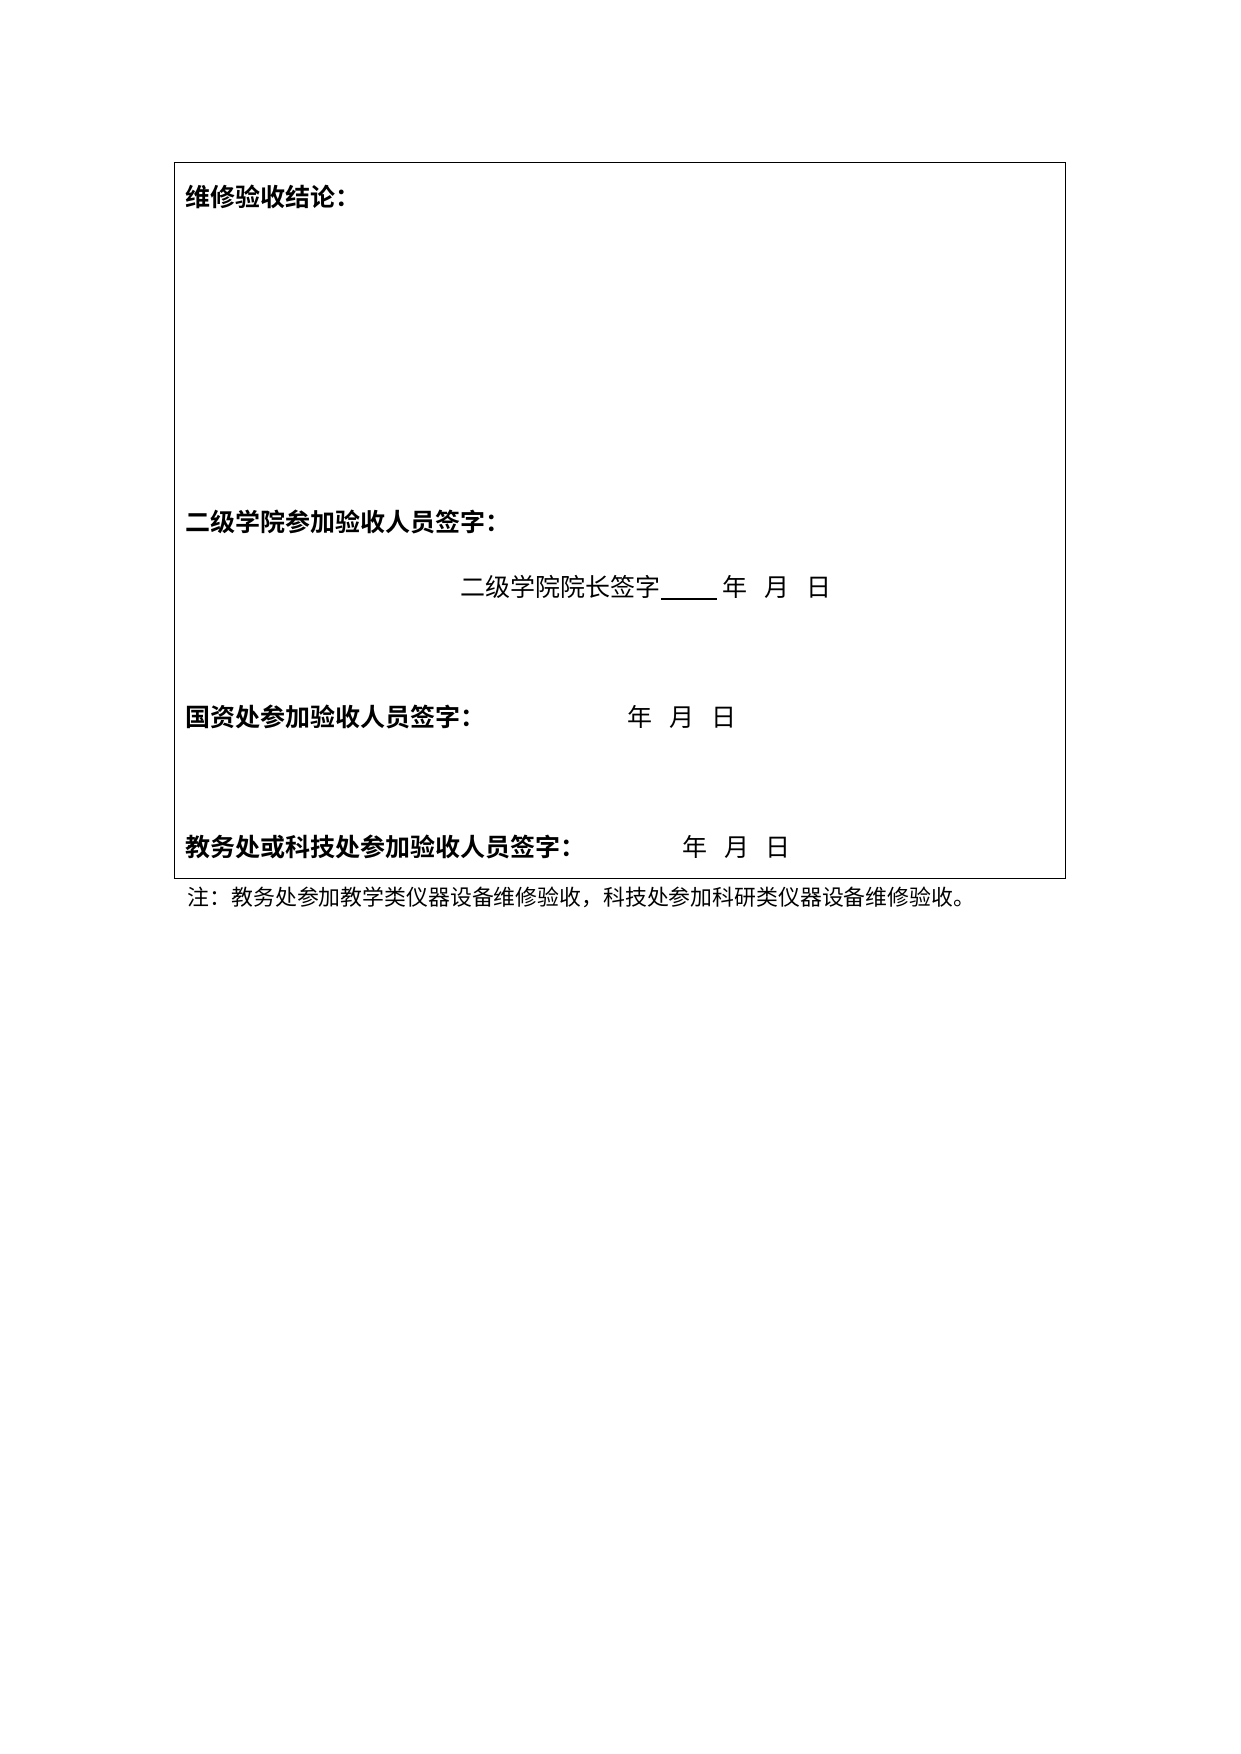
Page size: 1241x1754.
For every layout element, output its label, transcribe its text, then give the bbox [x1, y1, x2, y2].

table_header 维修验收结论： 二级学院参加验收人员签字： 二级学院院长签字 年 月 日 国资处参加验收人员签字： 年 月 日 教务处或科技处参加验收人员签字： 年 月 日 [175, 163, 1065, 878]
text 注：教务处参加教学类仪器设备维修验收，科技处参加科研类仪器设备维修验收。 [187, 879, 1053, 912]
